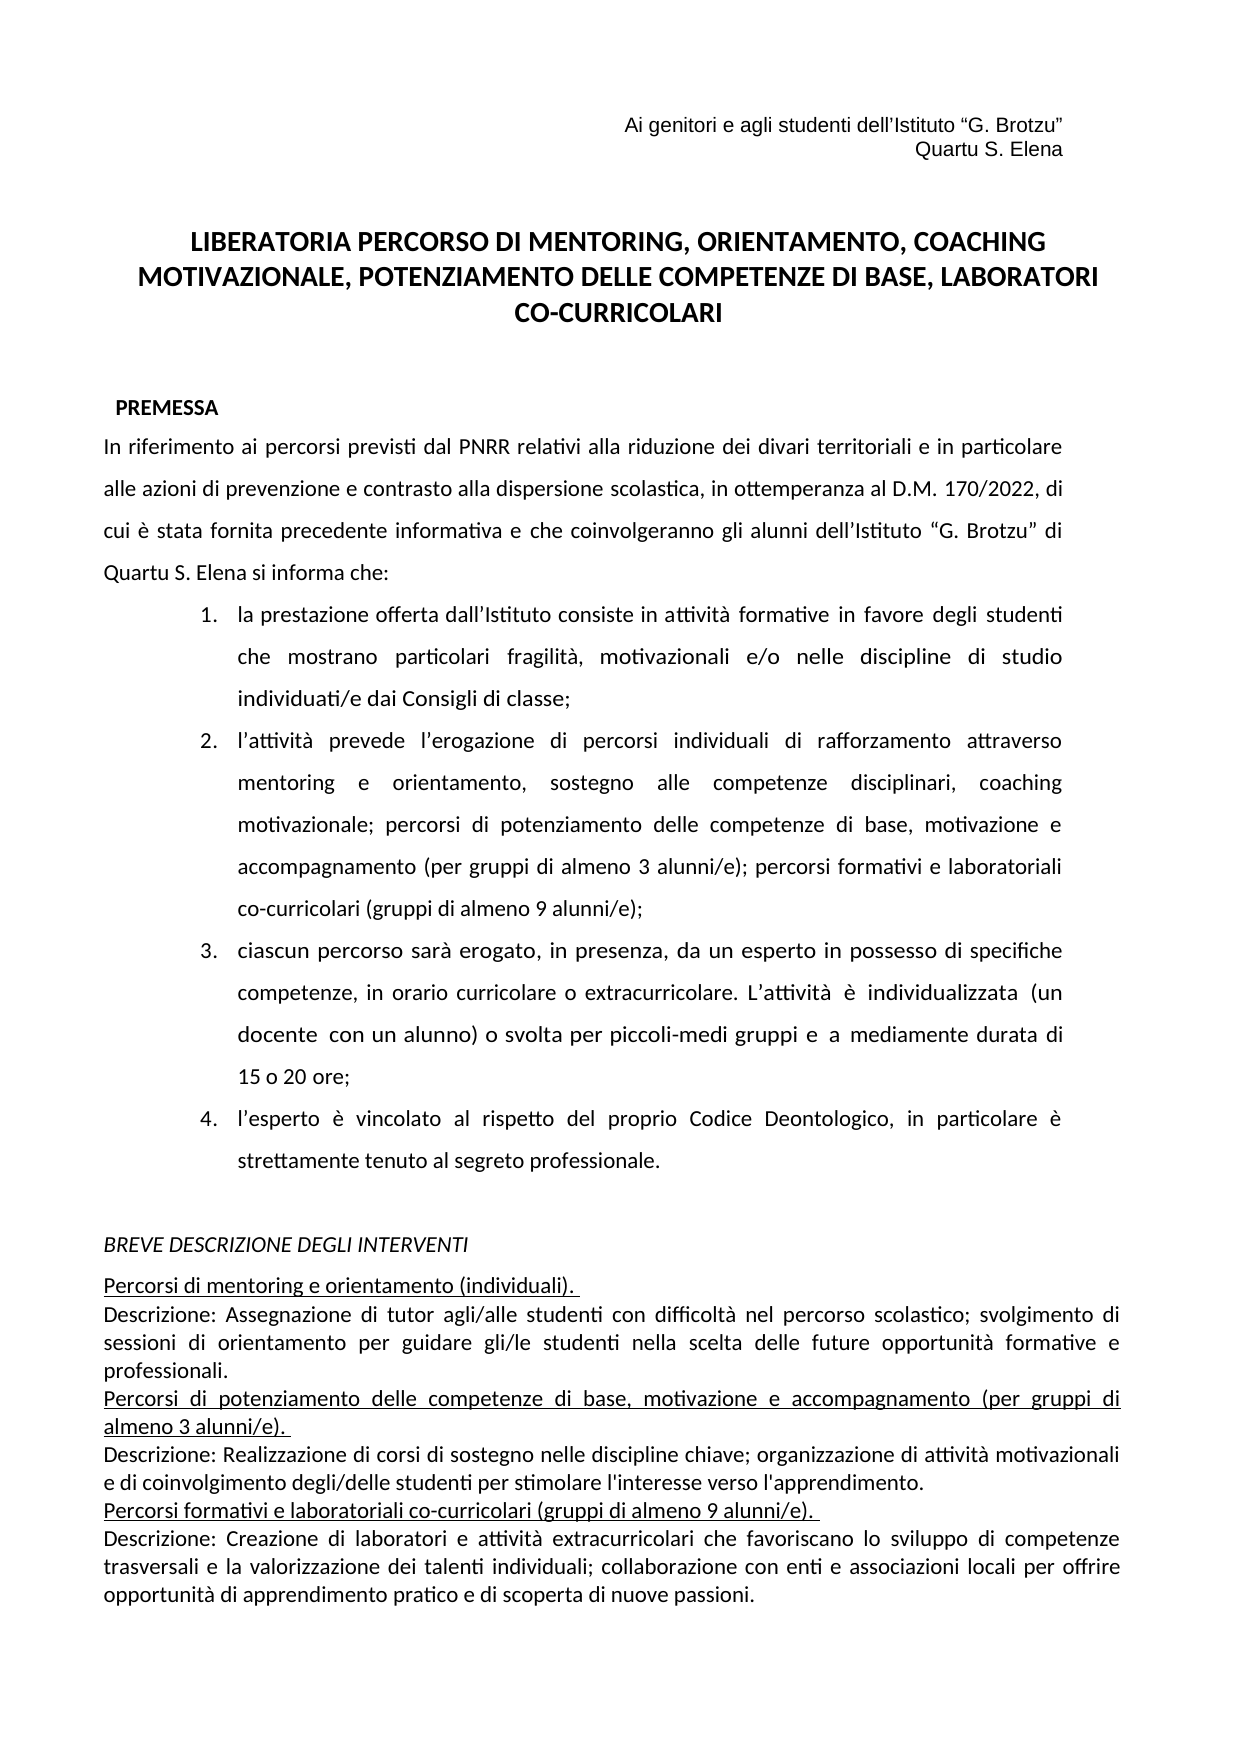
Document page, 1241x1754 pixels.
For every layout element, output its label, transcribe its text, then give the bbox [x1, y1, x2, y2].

text Quartu S. Elena [162, 137, 1063, 161]
text LIBERATORIA PERCORSO DI MENTORING, ORIENTAMENTO, COACHING MOTIVAZIONALE, POTENZIAMENTO DELLE COMPETENZE DI BASE, LABORATORI CO-CURRICOLARI [115, 223, 1122, 330]
text Descrizione: Creazione di laboratori e attività extracurricolari che favoriscano lo sviluppo di competenze trasversali e la valorizzazione dei talenti individuali; collaborazione con enti e associazioni locali per offrire opportunità di apprendimento pratico e di scoperta di nuove passioni. [103, 1524, 1122, 1608]
text Descrizione: Realizzazione di corsi di sostegno nelle discipline chiave; organizzazione di attività motivazionali e di coinvolgimento degli/delle studenti per stimolare l'interesse verso l'apprendimento. [103, 1440, 1122, 1496]
title In riferimento ai percorsi previsti dal PNRR relativi alla riduzione dei divari territoriali e in particolare alle azioni di prevenzione e contrasto alla dispersione scolastica, in ottemperanza al D.M. 170/2022, di cui è stata fornita precedente informativa e che coinvolgeranno gli alunni dell’Istituto “G. Brotzu” di Quartu S. Elena si informa che: [103, 432, 1063, 586]
list la prestazione offerta dall’Istituto consiste in attività formative in favore degli studenti che mostrano particolari fragilità, motivazionali e/o nelle discipline di studio individuati/e dai Consigli di classe; [200, 600, 1063, 712]
text Percorsi di potenziamento delle competenze di base, motivazione e accompagnamento (per gruppi di almeno 3 alunni/e). [103, 1384, 1122, 1440]
text BREVE DESCRIZIONE DEGLI INTERVENTI [103, 1230, 1063, 1258]
list ciascun percorso sarà erogato, in presenza, da un esperto in possesso di specifiche competenze, in orario curricolare o extracurricolare. L’attività è individualizzata (un docente con un alunno) o svolta per piccoli-medi gruppi e a mediamente durata di 15 o 20 ore; [200, 936, 1063, 1090]
list l’attività prevede l’erogazione di percorsi individuali di rafforzamento attraverso mentoring e orientamento, sostegno alle competenze disciplinari, coaching motivazionale; percorsi di potenziamento delle competenze di base, motivazione e accompagnamento (per gruppi di almeno 3 alunni/e); percorsi formativi e laboratoriali co-curricolari (gruppi di almeno 9 alunni/e); [200, 726, 1063, 922]
text Ai genitori e agli studenti dell’Istituto “G. Brotzu” [162, 113, 1063, 137]
text Percorsi di mentoring e orientamento (individuali). [103, 1272, 1122, 1300]
text Percorsi formativi e laboratoriali co-curricolari (gruppi di almeno 9 alunni/e). [103, 1496, 1122, 1524]
list l’esperto è vincolato al rispetto del proprio Codice Deontologico, in particolare è strettamente tenuto al segreto professionale. [200, 1104, 1063, 1174]
text Descrizione: Assegnazione di tutor agli/alle studenti con difficoltà nel percorso scolastico; svolgimento di sessioni di orientamento per guidare gli/le studenti nella scelta delle future opportunità formative e professionali. [103, 1300, 1122, 1384]
text PREMESSA [115, 393, 1122, 421]
